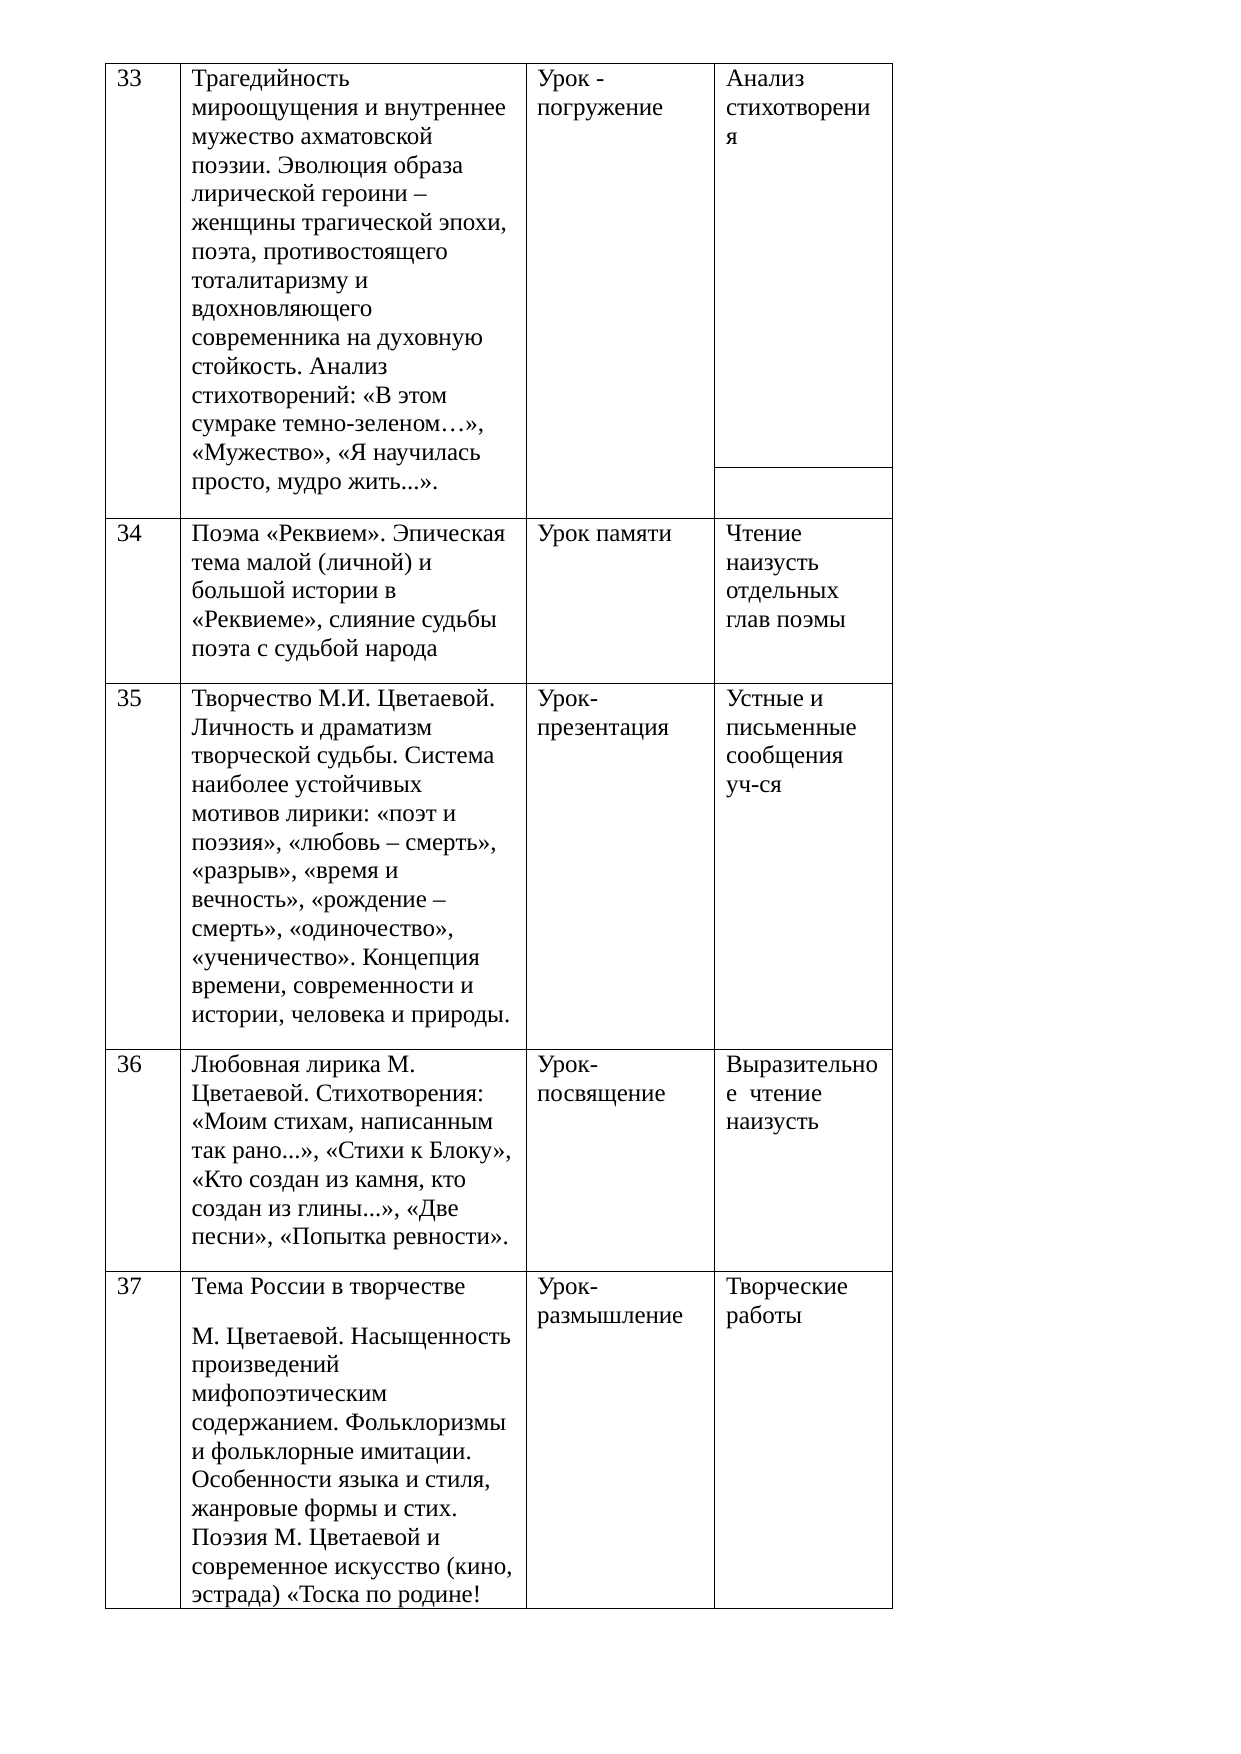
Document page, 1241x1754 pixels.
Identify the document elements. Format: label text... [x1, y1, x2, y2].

table_cell Урок-посвящение [527, 1050, 714, 1271]
table_cell Творчество М.И. Цветаевой. Личность и драматизм творческой судьбы. Система наиболее устойчивых мотивов лирики: «поэт и поэзия», «любовь – смерть», «разрыв», «время и вечность», «рождение – смерть», «одиночество», «ученичество». Концепция времени, современности и истории, человека и природы. [181, 684, 526, 1049]
table_cell 34 [106, 519, 180, 683]
table_cell 37 [106, 1272, 180, 1608]
table_cell Трагедийность мироощущения и внутреннее мужество ахматовской поэзии. Эволюция образа лирической героини – женщины трагической эпохи, поэта, противостоящего тоталитаризму и вдохновляющего современника на духовную стойкость. Анализ стихотворений: «В этом сумраке темно-зеленом…», «Мужество», «Я научилась просто, мудро жить...». [181, 64, 526, 518]
table_cell Чтение наизусть отдельных глав поэмы [715, 519, 892, 683]
table_cell Урок-презентация [527, 684, 714, 1049]
table_cell Любовная лирика М. Цветаевой. Стихотворения: «Моим стихам, написанным так рано...», «Стихи к Блоку», «Кто создан из камня, кто создан из глины...», «Две песни», «Попытка ревности». [181, 1050, 526, 1271]
table_cell Творческие работы [715, 1272, 892, 1608]
table_cell [715, 468, 892, 518]
table_cell 36 [106, 1050, 180, 1271]
table_cell Урок -погружение [527, 64, 714, 518]
table_cell Устные и письменные сообщения уч-ся [715, 684, 892, 1049]
table_cell Поэма «Реквием». Эпическая тема малой (личной) и большой истории в «Реквиеме», слияние судьбы поэта с судьбой народа [181, 519, 526, 683]
table_cell Анализ стихотворения [715, 64, 892, 467]
table_cell Урок-размышление [527, 1272, 714, 1608]
table_cell 35 [106, 684, 180, 1049]
table_cell Урок памяти [527, 519, 714, 683]
table_cell Выразительное чтение наизусть [715, 1050, 892, 1271]
table_cell 33 [106, 64, 180, 518]
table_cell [181, 1272, 526, 1608]
